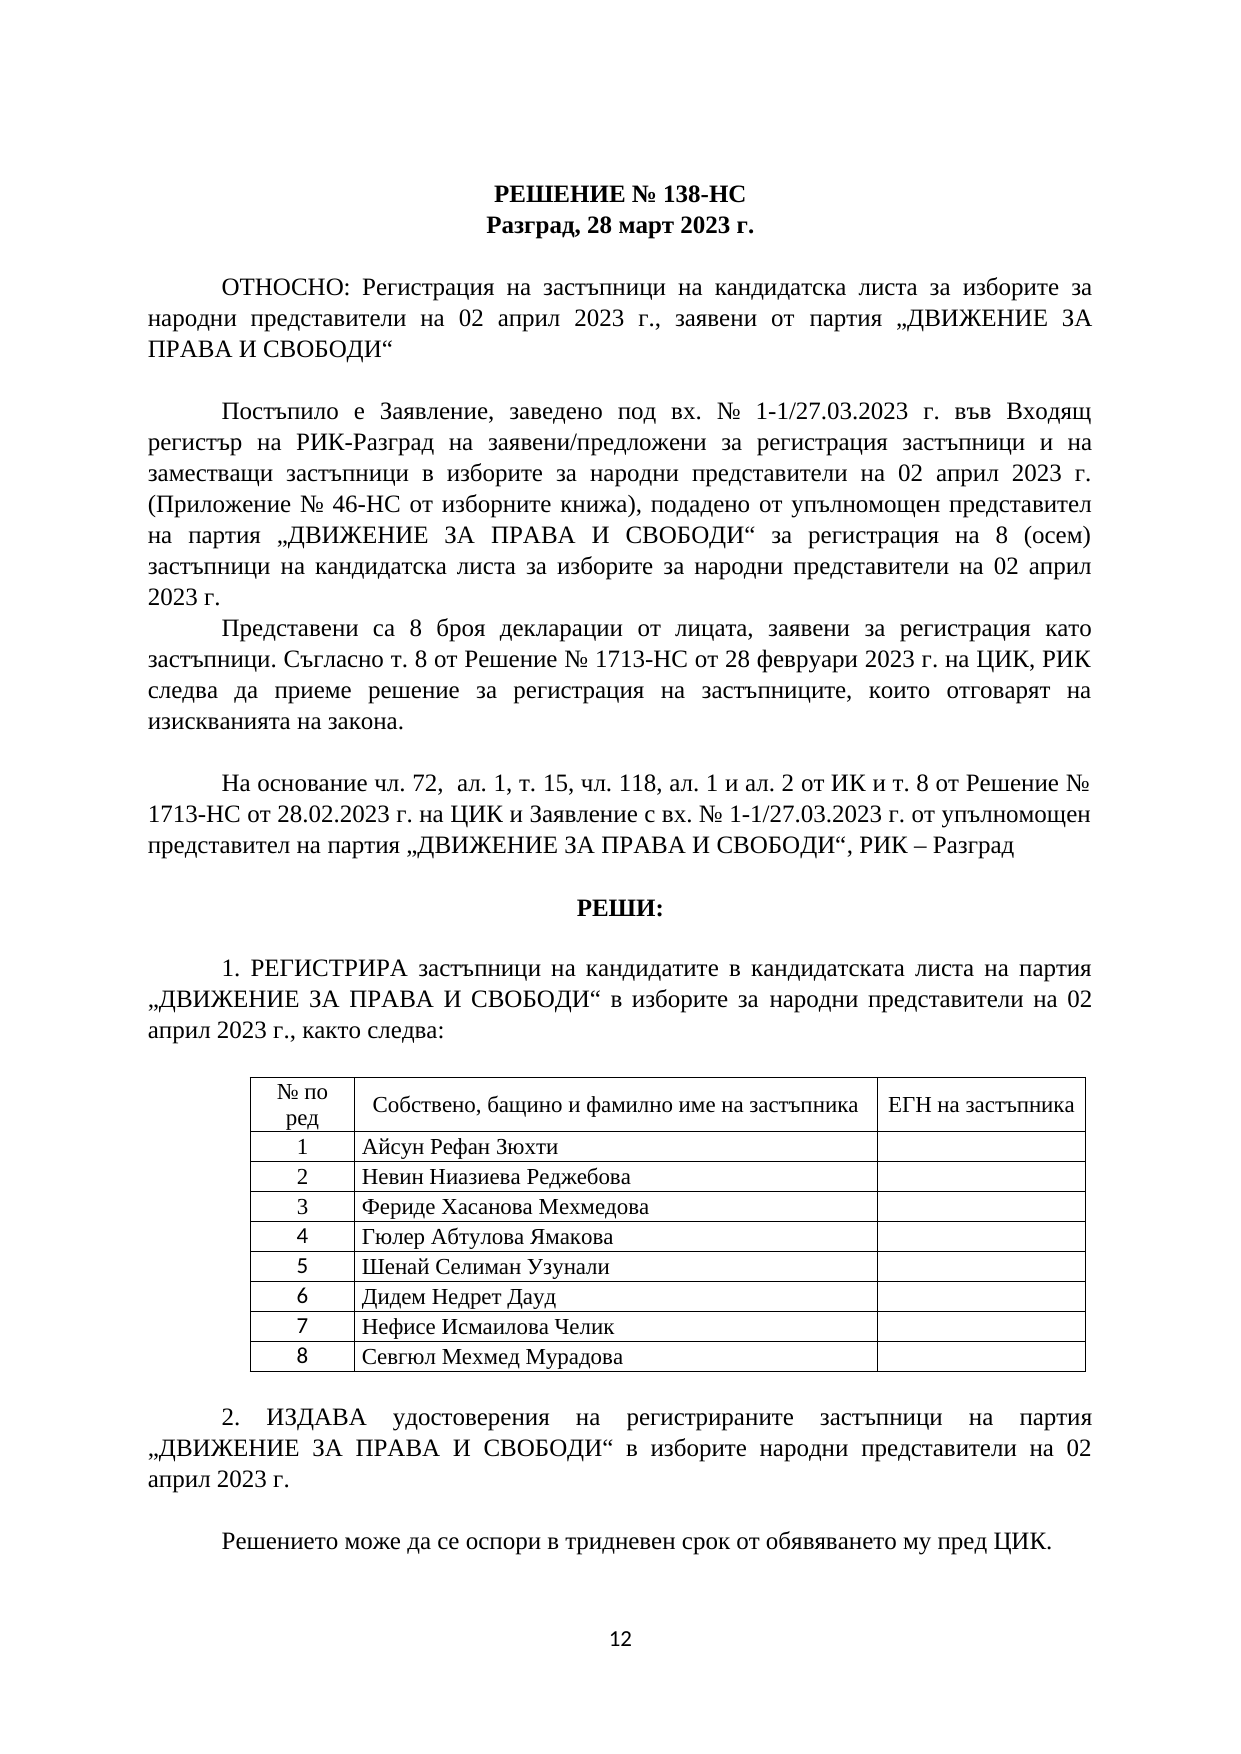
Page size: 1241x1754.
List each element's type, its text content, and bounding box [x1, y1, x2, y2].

text РЕШЕНИЕ № 138-НС [148, 179, 1093, 207]
table_cell 8 [251, 1342, 354, 1371]
text ОТНОСНО: Регистрация на застъпници на кандидатска листа за изборите за народни представители на 02 април 2023 г., заявени от партия „ДВИЖЕНИЕ ЗА ПРАВА И СВОБОДИ“ [148, 272, 1093, 363]
text РЕШИ: [148, 893, 1093, 951]
table_cell 6 [251, 1282, 354, 1311]
text 2. ИЗДАВА удостоверения на регистрираните застъпници на партия „ДВИЖЕНИЕ ЗА ПРАВА И СВОБОДИ“ в изборите народни представители на 02 април 2023 г. [148, 1402, 1093, 1493]
table_cell 4 [251, 1222, 354, 1251]
table_cell 2 [251, 1162, 354, 1191]
table_cell [878, 1252, 1085, 1281]
table_cell [878, 1192, 1085, 1221]
text Разград, 28 март 2023 г. [148, 210, 1093, 238]
text 1. РЕГИСТРИРА застъпници на кандидатите в кандидатската листа на партия „ДВИЖЕНИЕ ЗА ПРАВА И СВОБОДИ“ в изборите за народни представители на 02 април 2023 г., както следва: [148, 953, 1093, 1043]
table_cell [878, 1312, 1085, 1341]
table_cell 7 [251, 1312, 354, 1341]
text Представени са 8 броя декларации от лицата, заявени за регистрация като застъпници. Съгласно т. 8 от Решение № 1713-НС от 28 февруари 2023 г. на ЦИК, РИК следва да приеме решение за регистрация на застъпниците, които отговарят на изискванията на закона. [148, 613, 1093, 735]
table_cell Севгюл Мехмед Мурадова [355, 1342, 877, 1371]
text Решението може да се оспори в тридневен срок от обявяването му пред ЦИК. [148, 1526, 1093, 1555]
table_cell [878, 1342, 1085, 1371]
table_cell Айсун Рефан Зюхти [355, 1132, 877, 1161]
table_cell [878, 1162, 1085, 1191]
table_cell Фериде Хасанова Мехмедова [355, 1192, 877, 1221]
text Постъпило е Заявление, заведено под вх. № 1-1/27.03.2023 г. във Входящ регистър на РИК-Разград на заявени/предложени за регистрация застъпници и на заместващи застъпници в изборите за народни представители на 02 април 2023 г. (Приложение № 46-НС от изборните книжа), подадено от упълномощен представител на партия „ДВИЖЕНИЕ ЗА ПРАВА И СВОБОДИ“ за регистрация на 8 (осем) застъпници на кандидатска листа за изборите за народни представители на 02 април 2023 г. [148, 396, 1093, 611]
table_header № по ред [251, 1078, 354, 1131]
table_cell 3 [251, 1192, 354, 1221]
table_header ЕГН на застъпника [878, 1078, 1085, 1131]
table_cell Нефисе Исмаилова Челик [355, 1312, 877, 1341]
text На основание чл. 72, ал. 1, т. 15, чл. 118, ал. 1 и ал. 2 от ИК и т. 8 от Решение № 1713-НС от 28.02.2023 г. на ЦИК и Заявление с вх. № 1-1/27.03.2023 г. от упълномощен представител на партия „ДВИЖЕНИЕ ЗА ПРАВА И СВОБОДИ“, РИК – Разград [148, 768, 1093, 859]
table_header Собствено, бащино и фамилно име на застъпника [355, 1078, 877, 1131]
table_cell Гюлер Абтулова Ямакова [355, 1222, 877, 1251]
table_cell Дидем Недрет Дауд [355, 1282, 877, 1311]
table_cell Невин Ниазиева Реджебова [355, 1162, 877, 1191]
table_cell 5 [251, 1252, 354, 1281]
table_cell [878, 1222, 1085, 1251]
table_cell [878, 1132, 1085, 1161]
table_cell 1 [251, 1132, 354, 1161]
table_cell [878, 1282, 1085, 1311]
table_cell Шенай Селиман Узунали [355, 1252, 877, 1281]
